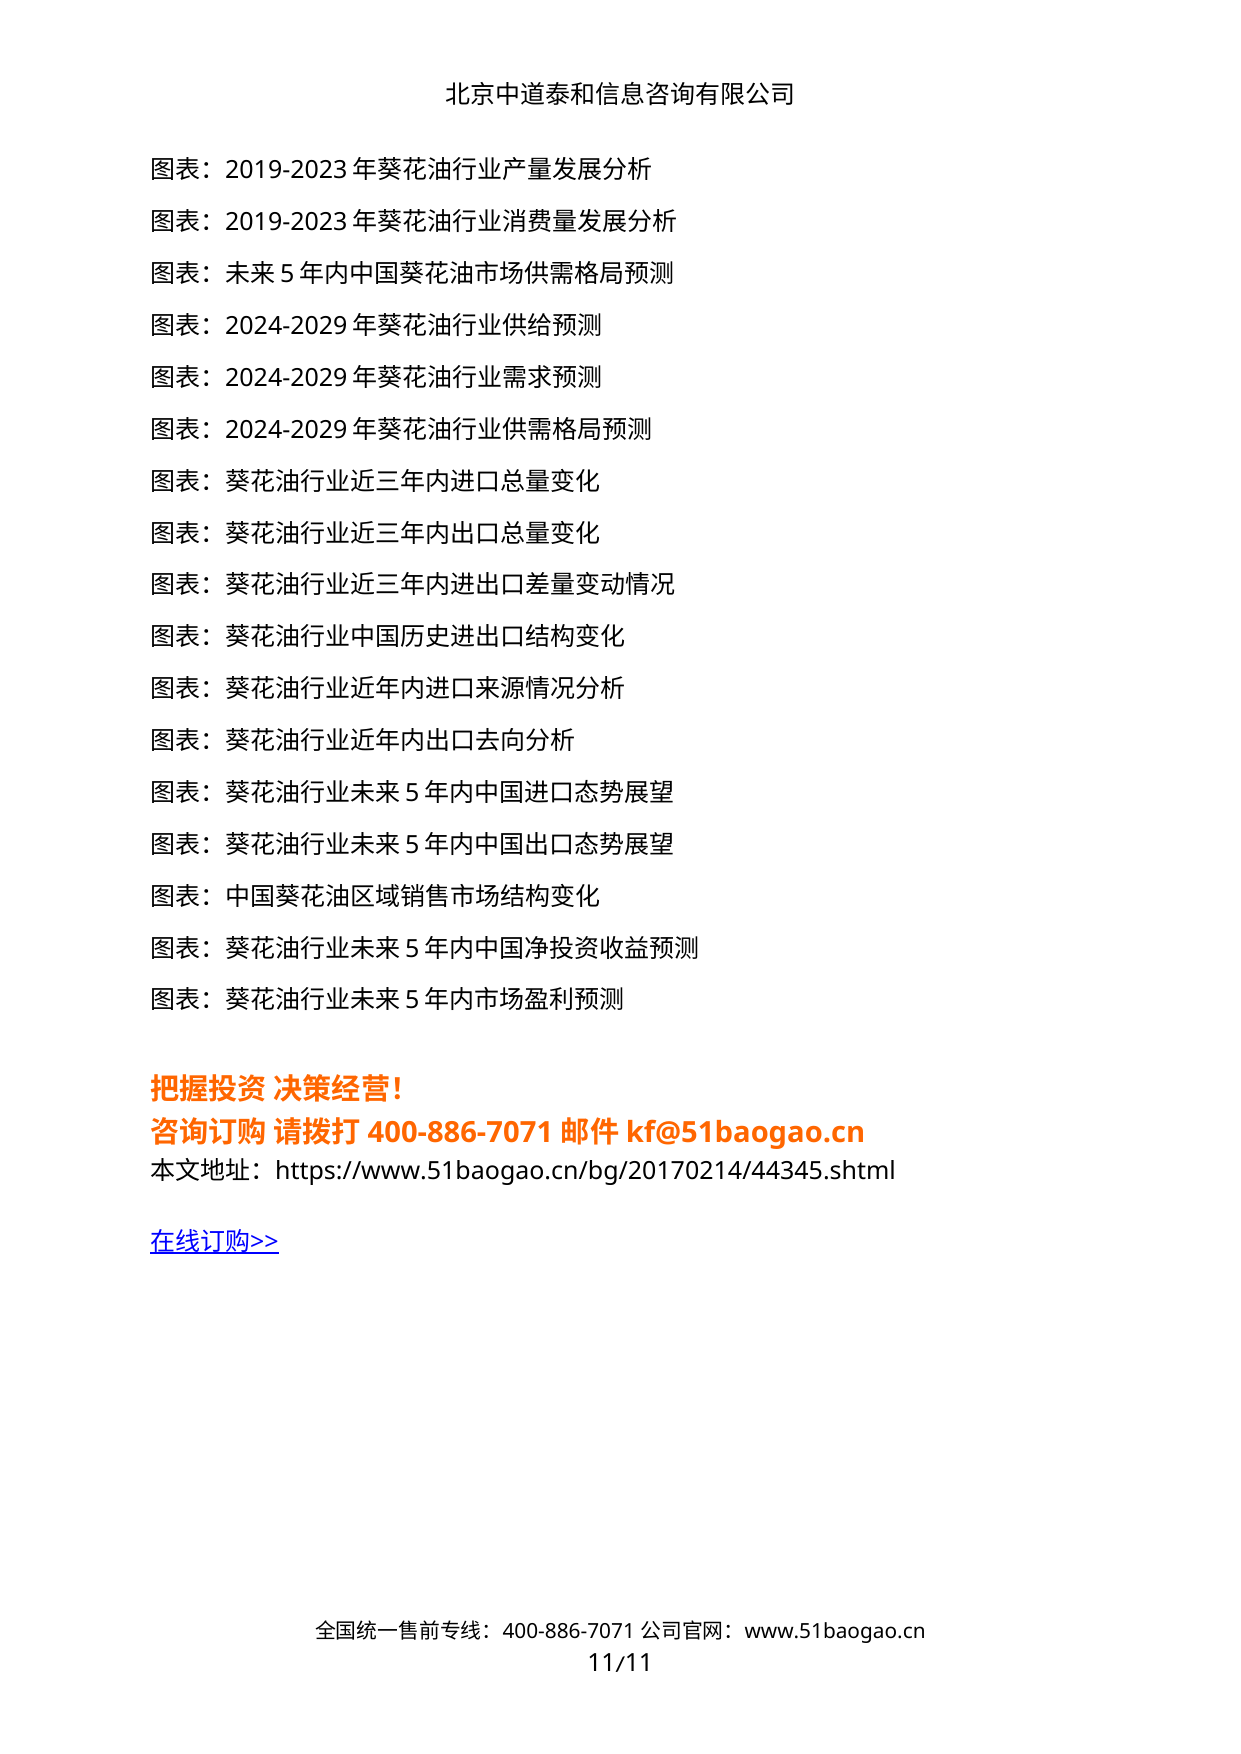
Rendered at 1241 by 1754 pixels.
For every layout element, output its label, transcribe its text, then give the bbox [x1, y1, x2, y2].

text 图表：未来5年内中国葵花油市场供需格局预测 [150, 254, 1090, 290]
text 图表：葵花油行业未来5年内中国出口态势展望 [150, 824, 1090, 861]
text 图表：2019-2023年葵花油行业消费量发展分析 [150, 202, 1090, 238]
text 图表：葵花油行业近三年内出口总量变化 [150, 513, 1090, 549]
text 图表：2024-2029年葵花油行业供给预测 [150, 306, 1090, 342]
text 图表：2024-2029年葵花油行业需求预测 [150, 357, 1090, 394]
text 图表：葵花油行业近三年内进口总量变化 [150, 461, 1090, 497]
text 图表：葵花油行业近三年内进出口差量变动情况 [150, 565, 1090, 601]
text 图表：2024-2029年葵花油行业供需格局预测 [150, 409, 1090, 446]
text 把握投资 决策经营！咨询订购 请拨打 400-886-7071 邮件 kf@51baogao.cn本文地址：https://www.51baogao.cn/bg/20170214/44345.shtml [150, 1032, 1090, 1187]
text 图表：葵花油行业未来5年内中国进口态势展望 [150, 772, 1090, 809]
text 图表：葵花油行业近年内出口去向分析 [150, 721, 1090, 757]
text 图表：葵花油行业未来5年内中国净投资收益预测 [150, 928, 1090, 964]
text 在线订购>> [150, 1187, 1090, 1257]
text 图表：葵花油行业近年内进口来源情况分析 [150, 669, 1090, 705]
text 图表：葵花油行业中国历史进出口结构变化 [150, 617, 1090, 653]
text 图表：中国葵花油区域销售市场结构变化 [150, 876, 1090, 912]
text 图表：葵花油行业未来5年内市场盈利预测 [150, 980, 1090, 1016]
text 图表：2019-2023年葵花油行业产量发展分析 [150, 150, 1090, 186]
